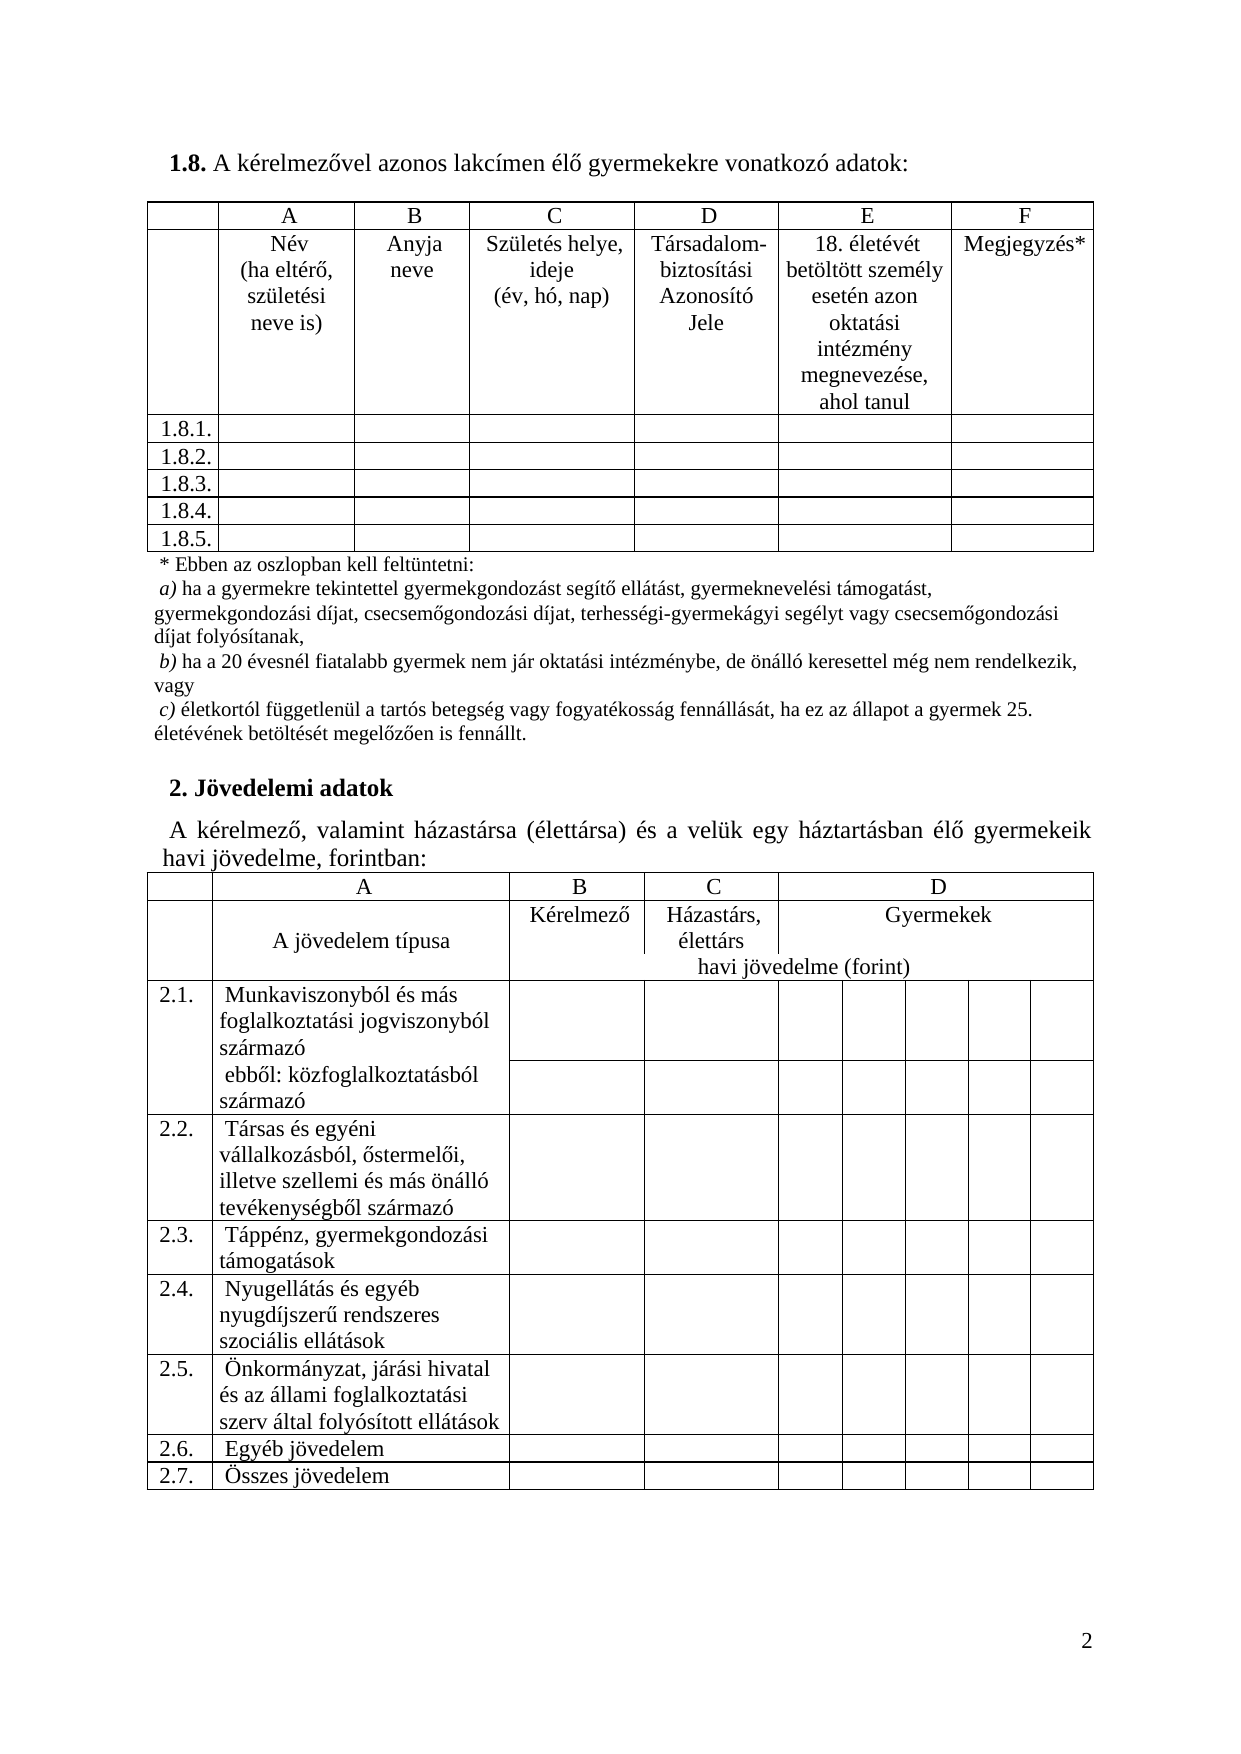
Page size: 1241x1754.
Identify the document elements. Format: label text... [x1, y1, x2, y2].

table_cell Kérelmező [510, 901, 644, 953]
table_cell [645, 1115, 778, 1220]
table_cell [906, 1355, 968, 1434]
table_header D [779, 873, 1093, 900]
table_cell 18. életévét betöltött személy esetén azon oktatási intézmény megnevezése, ahol tanul [779, 230, 951, 414]
table_cell 2.2. [148, 1115, 212, 1220]
table_header B [510, 873, 644, 900]
table_cell [470, 525, 634, 551]
table_cell [843, 1221, 905, 1274]
table_header A [219, 203, 354, 229]
table_cell Társas és egyéni vállalkozásból, őstermelői, illetve szellemi és más önálló tevékenységből származó [213, 1115, 509, 1220]
table_cell [355, 498, 469, 524]
table_cell [969, 1061, 1030, 1114]
text 1.8. A kérelmezővel azonos lakcímen élő gyermekekre vonatkozó adatok: [148, 148, 1093, 176]
table_cell a) ha a gyermekre tekintettel gyermekgondozást segítő ellátást, gyermeknevelési támogatást, gyermekgondozási díjat, csecsemőgondozási díjat, terhességi-gyermekágyi segélyt vagy csecsemőgondozási díjat folyósítanak, [148, 576, 1093, 648]
table_cell [510, 1115, 644, 1220]
table_cell [635, 415, 778, 442]
table_cell Név (ha eltérő, születési neve is) [219, 230, 354, 414]
table_cell [952, 525, 1093, 551]
table_cell [952, 470, 1093, 496]
table_cell [906, 1463, 968, 1489]
table_cell [779, 525, 951, 551]
table_cell [213, 954, 509, 980]
table_cell [779, 1221, 842, 1274]
table_cell [510, 1221, 644, 1274]
table_cell [1031, 1463, 1093, 1489]
table_cell Összes jövedelem [213, 1463, 509, 1489]
table_cell [843, 1355, 905, 1434]
table_cell [470, 415, 634, 442]
table_cell 1.8.1. [148, 415, 218, 442]
table_cell Házastárs, élettárs [645, 901, 778, 953]
table_cell 1.8.2. [148, 443, 218, 469]
table_cell [148, 901, 212, 953]
table_cell [779, 1355, 842, 1434]
table_cell [510, 1061, 644, 1114]
table_cell [952, 415, 1093, 442]
table_header C [645, 873, 778, 900]
table_header F [952, 203, 1093, 229]
table_cell Munkaviszonyból és más foglalkoztatási jogviszonyból származó [213, 981, 509, 1060]
table_cell [645, 1275, 778, 1354]
table_cell [843, 1435, 905, 1461]
table_cell [779, 415, 951, 442]
table_cell [219, 415, 354, 442]
table_cell [779, 498, 951, 524]
table_cell [779, 1115, 842, 1220]
table_cell [510, 1275, 644, 1354]
table_cell [355, 443, 469, 469]
table_cell [779, 1435, 842, 1461]
table_cell 2.5. [148, 1355, 212, 1434]
table_cell [148, 230, 218, 414]
table_cell [645, 1061, 778, 1114]
table_cell [635, 525, 778, 551]
table_cell [843, 1275, 905, 1354]
text 2. Jövedelemi adatok [148, 773, 1093, 802]
table_cell [1031, 1435, 1093, 1461]
table_cell 1.8.4. [148, 498, 218, 524]
table_cell [952, 443, 1093, 469]
table_cell [645, 981, 778, 1060]
table_cell [906, 981, 968, 1060]
table_cell [510, 1435, 644, 1461]
table_cell Egyéb jövedelem [213, 1435, 509, 1461]
table_cell [219, 525, 354, 551]
table_cell [969, 1221, 1030, 1274]
table_cell [1031, 1221, 1093, 1274]
table_cell c) életkortól függetlenül a tartós betegség vagy fogyatékosság fennállását, ha ez az állapot a gyermek 25. életévének betöltését megelőzően is fennállt. [148, 697, 1093, 745]
table_cell [148, 954, 212, 980]
table_cell [969, 1463, 1030, 1489]
table_cell [355, 415, 469, 442]
table_cell [1031, 1355, 1093, 1434]
table_cell [1031, 1061, 1093, 1114]
table_cell Táppénz, gyermekgondozási támogatások [213, 1221, 509, 1274]
table_cell [645, 1221, 778, 1274]
table_cell A jövedelem típusa [213, 901, 509, 953]
table_cell havi jövedelme (forint) [510, 954, 1093, 980]
table_cell [510, 1355, 644, 1434]
table_cell [510, 981, 644, 1060]
table_cell Megjegyzés* [952, 230, 1093, 414]
table_cell Gyermekek [779, 901, 1093, 953]
table_cell [779, 470, 951, 496]
table_cell [779, 1463, 842, 1489]
table_cell [843, 1463, 905, 1489]
table_cell [510, 1463, 644, 1489]
table_cell [470, 443, 634, 469]
table_cell 2.6. [148, 1435, 212, 1461]
table_cell Anyja neve [355, 230, 469, 414]
table_cell Születés helye, ideje (év, hó, nap) [470, 230, 634, 414]
table_cell [906, 1221, 968, 1274]
table_cell b) ha a 20 évesnél fiatalabb gyermek nem jár oktatási intézménybe, de önálló keresettel még nem rendelkezik, vagy [148, 649, 1093, 697]
table_cell [645, 1463, 778, 1489]
table_cell [843, 981, 905, 1060]
table_cell [969, 1355, 1030, 1434]
table_cell [470, 498, 634, 524]
table_cell [219, 470, 354, 496]
table_cell [779, 443, 951, 469]
table_cell [470, 470, 634, 496]
table_cell ebből: közfoglalkoztatásból származó [213, 1060, 509, 1114]
table_cell 1.8.5. [148, 525, 218, 551]
table_cell 2.7. [148, 1463, 212, 1489]
table_cell [635, 443, 778, 469]
table_cell [952, 498, 1093, 524]
table_cell Önkormányzat, járási hivatal és az állami foglalkoztatási szerv által folyósított ellátások [213, 1355, 509, 1434]
table_cell [1031, 981, 1093, 1060]
table_cell [906, 1435, 968, 1461]
table_header B [355, 203, 469, 229]
table_cell [906, 1115, 968, 1220]
table_cell [843, 1061, 905, 1114]
table_header D [635, 203, 778, 229]
table_cell [148, 1060, 212, 1114]
table_cell [779, 1275, 842, 1354]
table_cell Nyugellátás és egyéb nyugdíjszerű rendszeres szociális ellátások [213, 1275, 509, 1354]
text A kérelmező, valamint házastársa (élettársa) és a velük egy háztartásban élő gyermekeik havi jövedelme, forintban: [162, 815, 1093, 872]
table_cell [906, 1275, 968, 1354]
table_cell [906, 1061, 968, 1114]
table_cell [219, 498, 354, 524]
table_cell 1.8.3. [148, 470, 218, 496]
table_cell [645, 1435, 778, 1461]
table_cell Társadalom- biztosítási Azonosító Jele [635, 230, 778, 414]
table_cell [969, 981, 1030, 1060]
table_cell [969, 1275, 1030, 1354]
table_cell [969, 1115, 1030, 1220]
table_cell [355, 525, 469, 551]
table_cell [843, 1115, 905, 1220]
table_cell [779, 981, 842, 1060]
table_cell [1031, 1275, 1093, 1354]
table_cell [219, 443, 354, 469]
table_cell * Ebben az oszlopban kell feltüntetni: [148, 552, 1093, 576]
table_cell [969, 1435, 1030, 1461]
table_cell [645, 1355, 778, 1434]
table_header A [213, 873, 509, 900]
table_cell 2.4. [148, 1275, 212, 1354]
table_header [148, 203, 218, 229]
table_cell 2.1. [148, 981, 212, 1060]
table_cell 2.3. [148, 1221, 212, 1274]
table_cell [635, 498, 778, 524]
table_header C [470, 203, 634, 229]
table_cell [355, 470, 469, 496]
table_cell [779, 1061, 842, 1114]
table_cell [1031, 1115, 1093, 1220]
table_header [148, 873, 212, 900]
table_cell [635, 470, 778, 496]
table_header E [779, 203, 951, 229]
